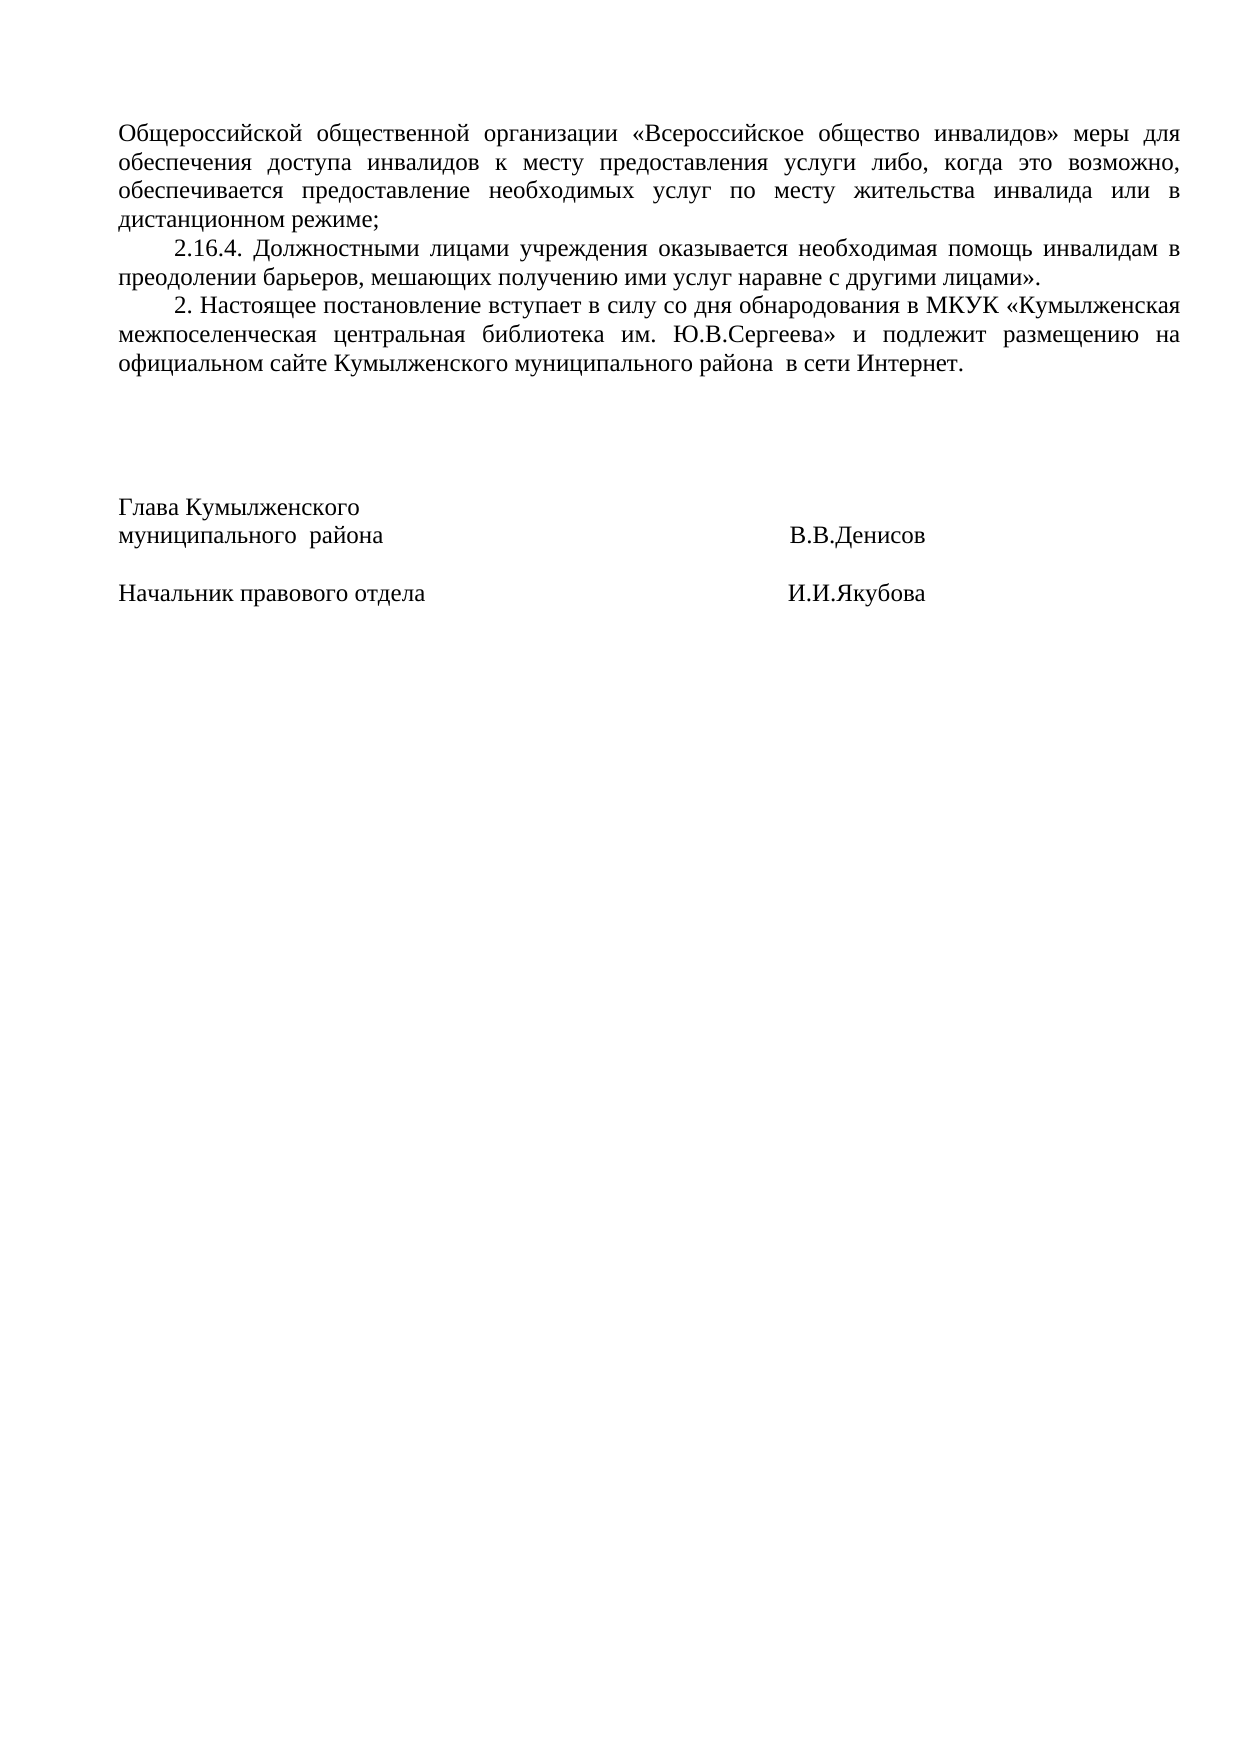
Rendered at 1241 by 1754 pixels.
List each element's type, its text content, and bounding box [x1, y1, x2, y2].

text Начальник правового отдела И.И.Якубова [118, 578, 1181, 607]
text 2.16.4. Должностными лицами учреждения оказывается необходимая помощь инвалидам в преодолении барьеров, мешающих получению ими услуг наравне с другими лицами». [118, 233, 1181, 291]
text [118, 118, 1181, 233]
text 2. Настоящее постановление вступает в силу со дня обнародования в МКУК «Кумылженская межпоселенческая центральная библиотека им. Ю.В.Сергеева» и подлежит размещению на официальном сайте Кумылженского муниципального района в сети Интернет. [118, 291, 1181, 377]
text Глава Кумылженского [118, 492, 1181, 521]
text муниципального района В.В.Денисов [118, 521, 1181, 549]
